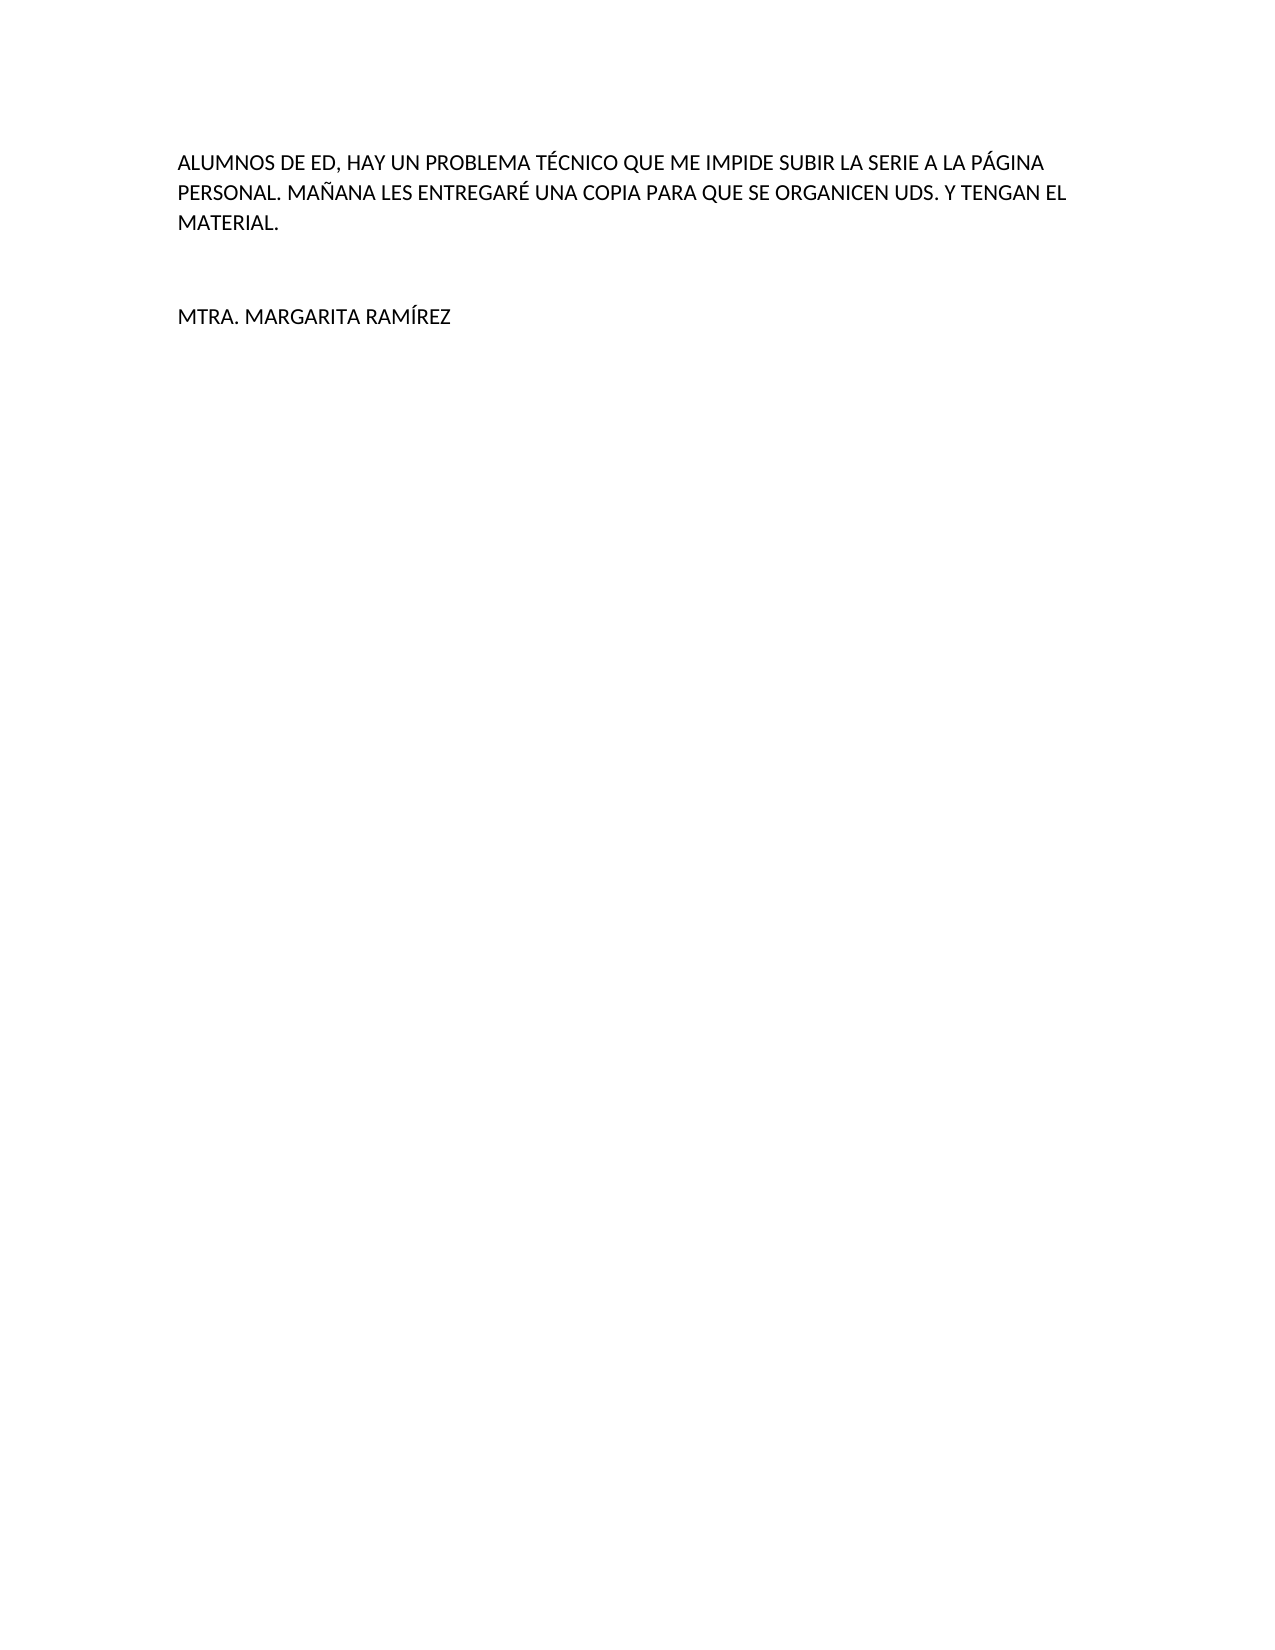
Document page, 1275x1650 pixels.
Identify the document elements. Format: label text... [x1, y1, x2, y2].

text MTRA. MARGARITA RAMÍREZ [177, 302, 1098, 330]
text ALUMNOS DE ED, HAY UN PROBLEMA TÉCNICO QUE ME IMPIDE SUBIR LA SERIE A LA PÁGINA PERSONAL. MAÑANA LES ENTREGARÉ UNA COPIA PARA QUE SE ORGANICEN UDS. Y TENGAN EL MATERIAL. [177, 148, 1098, 236]
